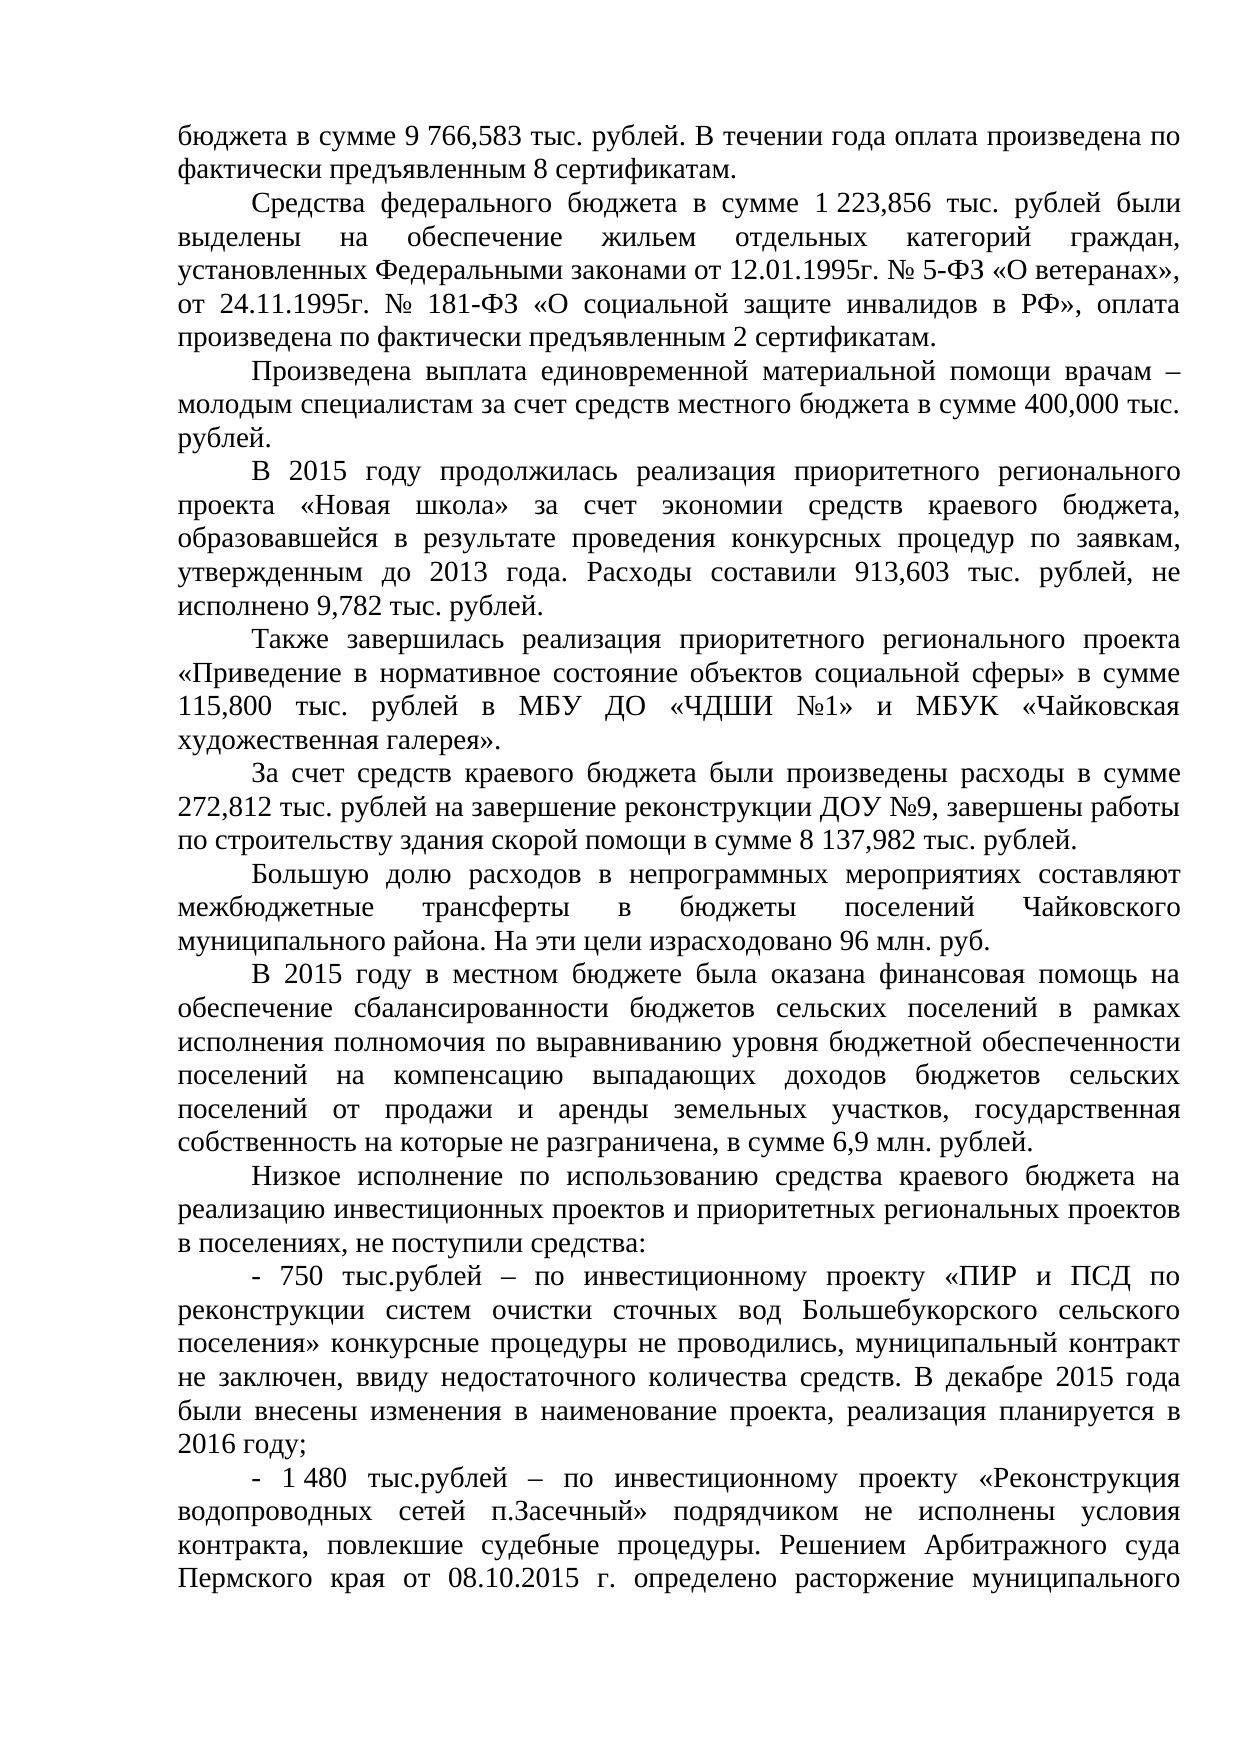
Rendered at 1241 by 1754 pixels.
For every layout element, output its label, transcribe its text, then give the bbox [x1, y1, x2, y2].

text - 750 тыс.рублей – по инвестиционному проекту «ПИР и ПСД по реконструкции систем очистки сточных вод Большебукорского сельского поселения» конкурсные процедуры не проводились, муниципальный контракт не заключен, ввиду недостаточного количества средств. В декабре 2015 года были внесены изменения в наименование проекта, реализация планируется в 2016 году; [177, 1258, 1181, 1460]
text В 2015 году продолжилась реализация приоритетного регионального проекта «Новая школа» за счет экономии средств краевого бюджета, образовавшейся в результате проведения конкурсных процедур по заявкам, утвержденным до 2013 года. Расходы составили 913,603 тыс. рублей, не исполнено 9,782 тыс. рублей. [177, 453, 1181, 621]
text Низкое исполнение по использованию средства краевого бюджета на реализацию инвестиционных проектов и приоритетных региональных проектов в поселениях, не поступили средства: [177, 1158, 1181, 1258]
text Большую долю расходов в непрограммных мероприятиях составляют межбюджетные трансферты в бюджеты поселений Чайковского муниципального района. На эти цели израсходовано 96 млн. руб. [177, 856, 1181, 957]
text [177, 118, 1181, 185]
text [177, 1460, 1181, 1594]
text Произведена выплата единовременной материальной помощи врачам – молодым специалистам за счет средств местного бюджета в сумме 400,000 тыс. рублей. [177, 353, 1181, 453]
text За счет средств краевого бюджета были произведены расходы в сумме 272,812 тыс. рублей на завершение реконструкции ДОУ №9, завершены работы по строительству здания скорой помощи в сумме 8 137,982 тыс. рублей. [177, 755, 1181, 856]
text В 2015 году в местном бюджете была оказана финансовая помощь на обеспечение сбалансированности бюджетов сельских поселений в рамках исполнения полномочия по выравниванию уровня бюджетной обеспеченности поселений на компенсацию выпадающих доходов бюджетов сельских поселений от продажи и аренды земельных участков, государственная собственность на которые не разграничена, в сумме 6,9 млн. рублей. [177, 957, 1181, 1158]
text Также завершилась реализация приоритетного регионального проекта «Приведение в нормативное состояние объектов социальной сферы» в сумме 115,800 тыс. рублей в МБУ ДО «ЧДШИ №1» и МБУК «Чайковская художественная галерея». [177, 621, 1181, 755]
text Средства федерального бюджета в сумме 1 223,856 тыс. рублей были выделены на обеспечение жильем отдельных категорий граждан, установленных Федеральными законами от 12.01.1995г. № 5-ФЗ «О ветеранах», от 24.11.1995г. № 181-ФЗ «О социальной защите инвалидов в РФ», оплата произведена по фактически предъявленным 2 сертификатам. [177, 185, 1181, 353]
